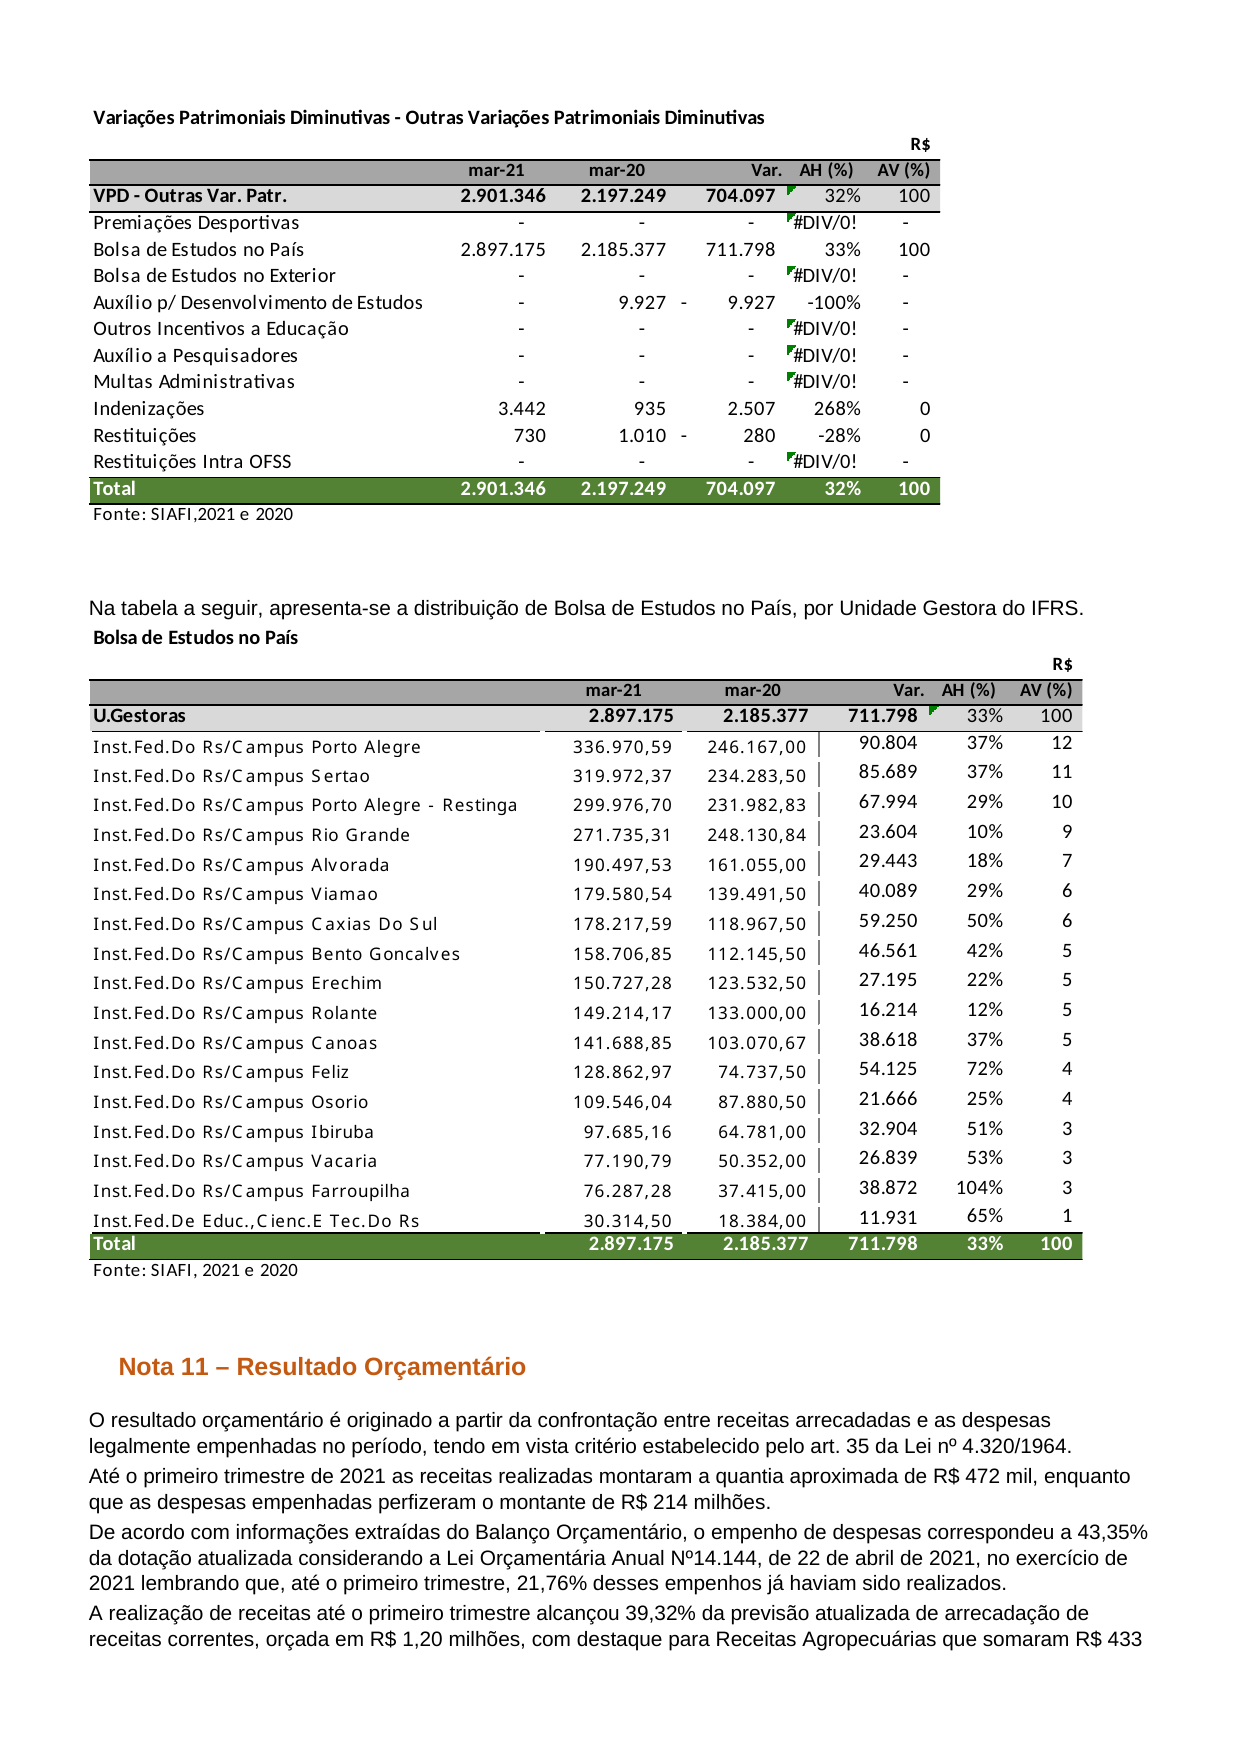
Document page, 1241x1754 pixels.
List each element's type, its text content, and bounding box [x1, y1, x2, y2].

text Na tabela a seguir, apresenta-se a distribuição de Bolsa de Estudos no País, por Unidade Gestora do IFRS. [89, 596, 1152, 620]
text Até o primeiro trimestre de 2021 as receitas realizadas montaram a quantia aproximada de R$ 472 mil, enquanto que as despesas empenhadas perfizeram o montante de R$ 214 milhões. [89, 1464, 1152, 1513]
text De acordo com informações extraídas do Balanço Orçamentário, o empenho de despesas correspondeu a 43,35% da dotação atualizada considerando a Lei Orçamentária Anual Nº14.144, de 22 de abril de 2021, no exercício de 2021 lembrando que, até o primeiro trimestre, 21,76% desses empenhos já haviam sido realizados. [89, 1519, 1152, 1595]
text Nota 11 – Resultado Orçamentário [89, 1352, 1152, 1381]
text O resultado orçamentário é originado a partir da confrontação entre receitas arrecadadas e as despesas legalmente empenhadas no período, tendo em vista critério estabelecido pelo art. 35 da Lei nº 4.320/1964. [89, 1408, 1152, 1458]
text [89, 1601, 1152, 1651]
